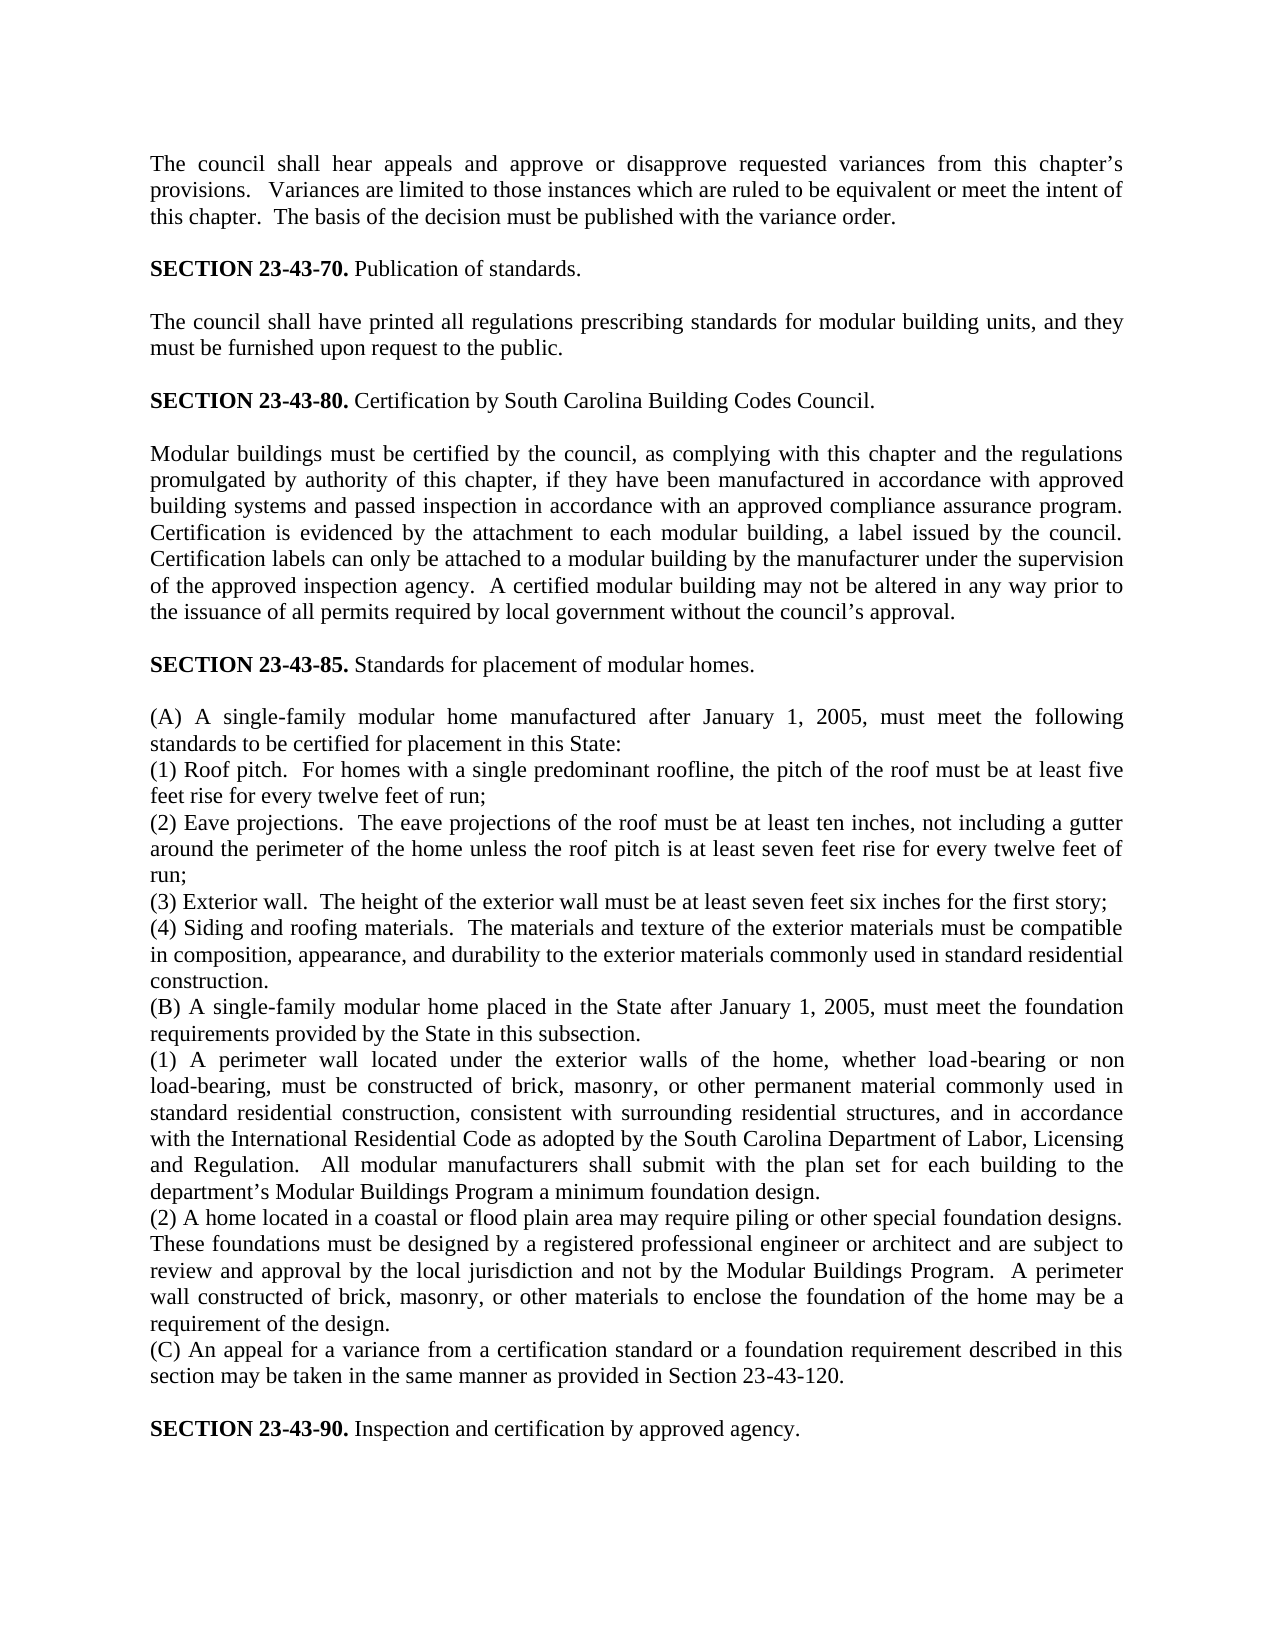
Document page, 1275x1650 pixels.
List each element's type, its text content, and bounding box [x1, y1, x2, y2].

text (3) Exterior wall. The height of the exterior wall must be at least seven feet six inches for the first story; [150, 888, 1125, 914]
text (A) A single-family modular home manufactured after January 1, 2005, must meet the following standards to be certified for placement in this State: [150, 703, 1125, 756]
text (2) A home located in a coastal or flood plain area may require piling or other special foundation designs. These foundations must be designed by a registered professional engineer or architect and are subject to review and approval by the local jurisdiction and not by the Modular Buildings Program. A perimeter wall constructed of brick, masonry, or other materials to enclose the foundation of the home may be a requirement of the design. [150, 1204, 1125, 1336]
text SECTION 23-43-90. Inspection and certification by approved agency. [150, 1415, 1125, 1441]
text (C) An appeal for a variance from a certification standard or a foundation requirement described in this section may be taken in the same manner as provided in Section 23-43-120. [150, 1336, 1125, 1389]
text (1) A perimeter wall located under the exterior walls of the home, whether load-bearing or non load-bearing, must be constructed of brick, masonry, or other permanent material commonly used in standard residential construction, consistent with surrounding residential structures, and in accordance with the International Residential Code as adopted by the South Carolina Department of Labor, Licensing and Regulation. All modular manufacturers shall submit with the plan set for each building to the department’s Modular Buildings Program a minimum foundation design. [150, 1046, 1125, 1204]
text (1) Roof pitch. For homes with a single predominant roofline, the pitch of the roof must be at least five feet rise for every twelve feet of run; [150, 756, 1125, 809]
text Modular buildings must be certified by the council, as complying with this chapter and the regulations promulgated by authority of this chapter, if they have been manufactured in accordance with approved building systems and passed inspection in accordance with an approved compliance assurance program. Certification is evidenced by the attachment to each modular building, a label issued by the council. Certification labels can only be attached to a modular building by the manufacturer under the supervision of the approved inspection agency. A certified modular building may not be altered in any way prior to the issuance of all permits required by local government without the council’s approval. [150, 440, 1125, 624]
text (B) A single-family modular home placed in the State after January 1, 2005, must meet the foundation requirements provided by the State in this subsection. [150, 993, 1125, 1046]
text (2) Eave projections. The eave projections of the roof must be at least ten inches, not including a gutter around the perimeter of the home unless the roof pitch is at least seven feet rise for every twelve feet of run; [150, 809, 1125, 888]
text SECTION 23-43-70. Publication of standards. [150, 255, 1125, 282]
text The council shall hear appeals and approve or disapprove requested variances from this chapter’s provisions. Variances are limited to those instances which are ruled to be equivalent or meet the intent of this chapter. The basis of the decision must be published with the variance order. [150, 150, 1125, 229]
text (4) Siding and roofing materials. The materials and texture of the exterior materials must be compatible in composition, appearance, and durability to the exterior materials commonly used in standard residential construction. [150, 914, 1125, 993]
text SECTION 23-43-80. Certification by South Carolina Building Codes Council. [150, 387, 1125, 413]
text SECTION 23-43-85. Standards for placement of modular homes. [150, 651, 1125, 677]
text The council shall have printed all regulations prescribing standards for modular building units, and they must be furnished upon request to the public. [150, 308, 1125, 361]
